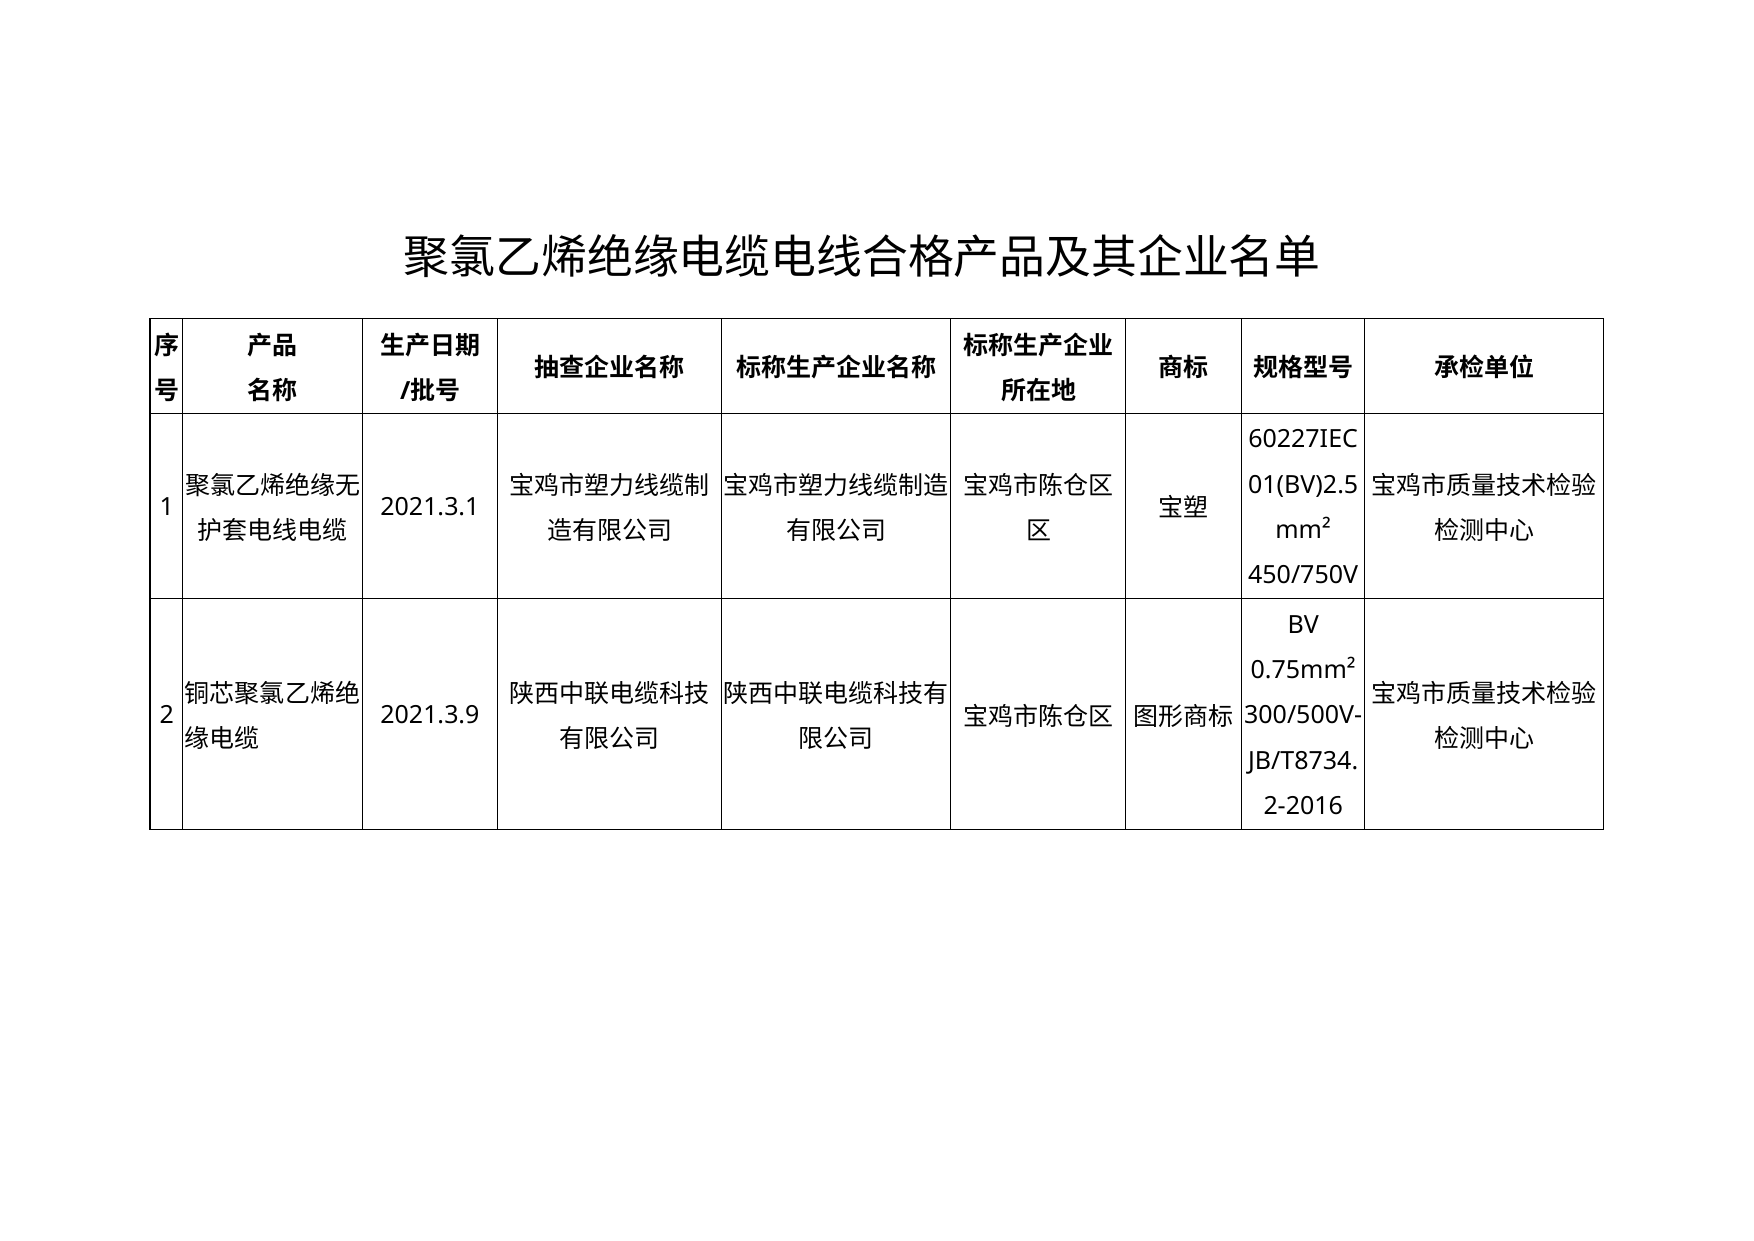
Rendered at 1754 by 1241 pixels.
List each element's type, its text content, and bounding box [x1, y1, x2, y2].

table_cell 陕西中联电缆科技有限公司 [722, 599, 950, 829]
table_cell 宝鸡市陈仓区 [951, 599, 1125, 829]
table_cell 宝塑 [1126, 414, 1241, 598]
table_cell 宝鸡市塑力线缆制造有限公司 [498, 414, 721, 598]
table_cell 承检单位 [1365, 319, 1603, 413]
table_cell 宝鸡市质量技术检验检测中心 [1365, 414, 1603, 598]
table_cell 标称生产企业名称 [722, 319, 950, 413]
table_cell 60227IEC01(BV)2.5mm² 450/750V [1242, 414, 1364, 598]
table_cell 商标 [1126, 319, 1241, 413]
table_cell 聚氯乙烯绝缘无护套电线电缆 [183, 414, 362, 598]
table_cell 陕西中联电缆科技有限公司 [498, 599, 721, 829]
table_cell 宝鸡市质量技术检验检测中心 [1365, 599, 1603, 829]
table_header 聚氯乙烯绝缘电缆电线合格产品及其企业名单 [150, 190, 1603, 318]
table_cell 规格型号 [1242, 319, 1364, 413]
table_cell 抽查企业名称 [498, 319, 721, 413]
table_cell 图形商标 [1126, 599, 1241, 829]
table_cell 生产日期 /批号 [363, 319, 497, 413]
table_cell 2021.3.1 [363, 414, 497, 598]
table_cell 标称生产企业所在地 [951, 319, 1125, 413]
table_cell 产品 名称 [183, 319, 362, 413]
table_cell 宝鸡市塑力线缆制造有限公司 [722, 414, 950, 598]
table_cell 1 [151, 414, 182, 598]
table_cell BV 0.75mm² 300/500V-JB/T8734.2-2016 [1242, 599, 1364, 829]
table_cell 宝鸡市陈仓区区 [951, 414, 1125, 598]
table_cell 2021.3.9 [363, 599, 497, 829]
table_cell 2 [151, 599, 182, 829]
table_cell 序号 [151, 319, 182, 413]
table_cell 铜芯聚氯乙烯绝缘电缆 [183, 599, 362, 829]
